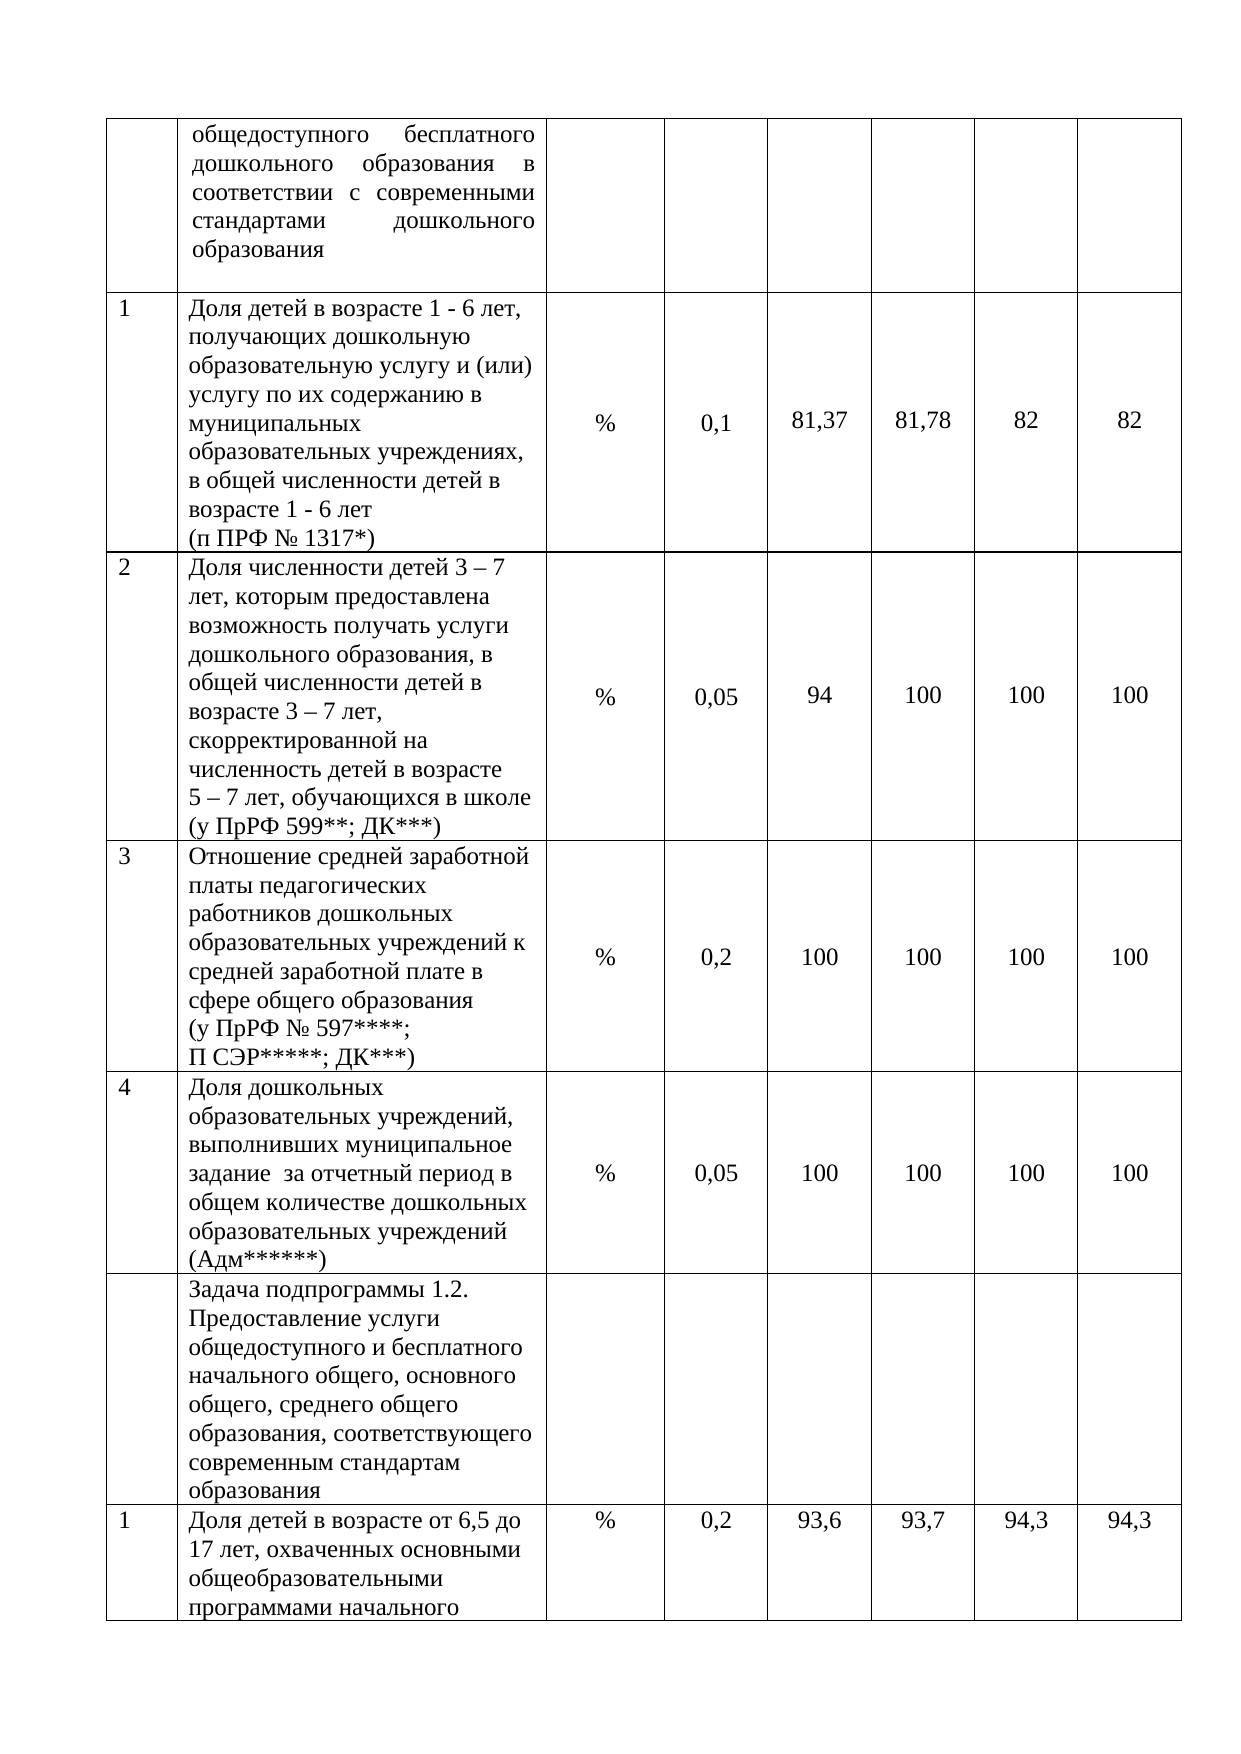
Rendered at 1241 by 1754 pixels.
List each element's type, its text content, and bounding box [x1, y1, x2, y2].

table_cell 100 [872, 841, 974, 1071]
table_cell 100 [975, 553, 1077, 840]
table_cell % [547, 1505, 664, 1620]
table_cell 93,7 [872, 1505, 974, 1620]
table_cell % [547, 1072, 664, 1273]
table_cell 1 [107, 1505, 177, 1620]
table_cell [178, 119, 546, 292]
table_cell 100 [1078, 841, 1181, 1071]
table_cell Доля численности детей 3 – 7 лет, которым предоставлена возможность получать услуги дошкольного образования, в общей численности детей в возрасте 3 – 7 лет, скорректированной на численность детей в возрасте 5 – 7 лет, обучающихся в школе (у ПрРФ 599**; ДК***) [178, 553, 546, 840]
table_cell 100 [768, 1072, 871, 1273]
table_cell [872, 119, 974, 292]
table_cell 100 [975, 1072, 1077, 1273]
table_cell 81,78 [872, 293, 974, 551]
table_cell % [547, 841, 664, 1071]
table_cell 93,6 [768, 1505, 871, 1620]
table_cell 94 [768, 553, 871, 840]
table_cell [178, 1505, 546, 1620]
table_cell [1078, 1274, 1181, 1504]
table_cell [768, 119, 871, 292]
table_cell [547, 1274, 664, 1504]
table_cell 0,1 [665, 293, 767, 551]
table_cell 100 [872, 553, 974, 840]
table_cell [1078, 119, 1181, 292]
table_cell 3 [107, 841, 177, 1071]
table_cell [872, 1274, 974, 1504]
table_cell Отношение средней заработной платы педагогических работников дошкольных образовательных учреждений к средней заработной плате в сфере общего образования (у ПрРФ № 597****; П СЭР*****; ДК***) [178, 841, 546, 1071]
table_cell 100 [768, 841, 871, 1071]
table_cell [975, 1274, 1077, 1504]
table_cell [547, 119, 664, 292]
table_cell [768, 1274, 871, 1504]
table_cell 100 [1078, 553, 1181, 840]
table_cell 0,2 [665, 1505, 767, 1620]
table_cell [107, 1274, 177, 1504]
table_cell 94,3 [1078, 1505, 1181, 1620]
table_cell % [547, 553, 664, 840]
table_cell [107, 119, 177, 292]
table_cell 0,05 [665, 553, 767, 840]
table_cell 4 [107, 1072, 177, 1273]
table_cell 100 [872, 1072, 974, 1273]
table_cell [665, 1274, 767, 1504]
table_cell 81,37 [768, 293, 871, 551]
table_cell 100 [1078, 1072, 1181, 1273]
table_cell Доля дошкольных образовательных учреждений, выполнивших муниципальное задание за отчетный период в общем количестве дошкольных образовательных учреждений (Адм******) [178, 1072, 546, 1273]
table_cell 82 [1078, 293, 1181, 551]
table_cell % [547, 293, 664, 551]
table_cell 100 [975, 841, 1077, 1071]
table_cell [665, 119, 767, 292]
table_cell 0,05 [665, 1072, 767, 1273]
table_cell 0,2 [665, 841, 767, 1071]
table_cell 1 [107, 293, 177, 551]
table_cell 94,3 [975, 1505, 1077, 1620]
table_cell 82 [975, 293, 1077, 551]
table_cell Задача подпрограммы 1.2. Предоставление услуги общедоступного и бесплатного начального общего, основного общего, среднего общего образования, соответствующего современным стандартам образования [178, 1274, 546, 1504]
table_cell [975, 119, 1077, 292]
table_cell Доля детей в возрасте 1 - 6 лет, получающих дошкольную образовательную услугу и (или) услугу по их содержанию в муниципальных образовательных учреждениях, в общей численности детей в возрасте 1 - 6 лет (п ПРФ № 1317*) [178, 293, 546, 551]
table_cell 2 [107, 553, 177, 840]
